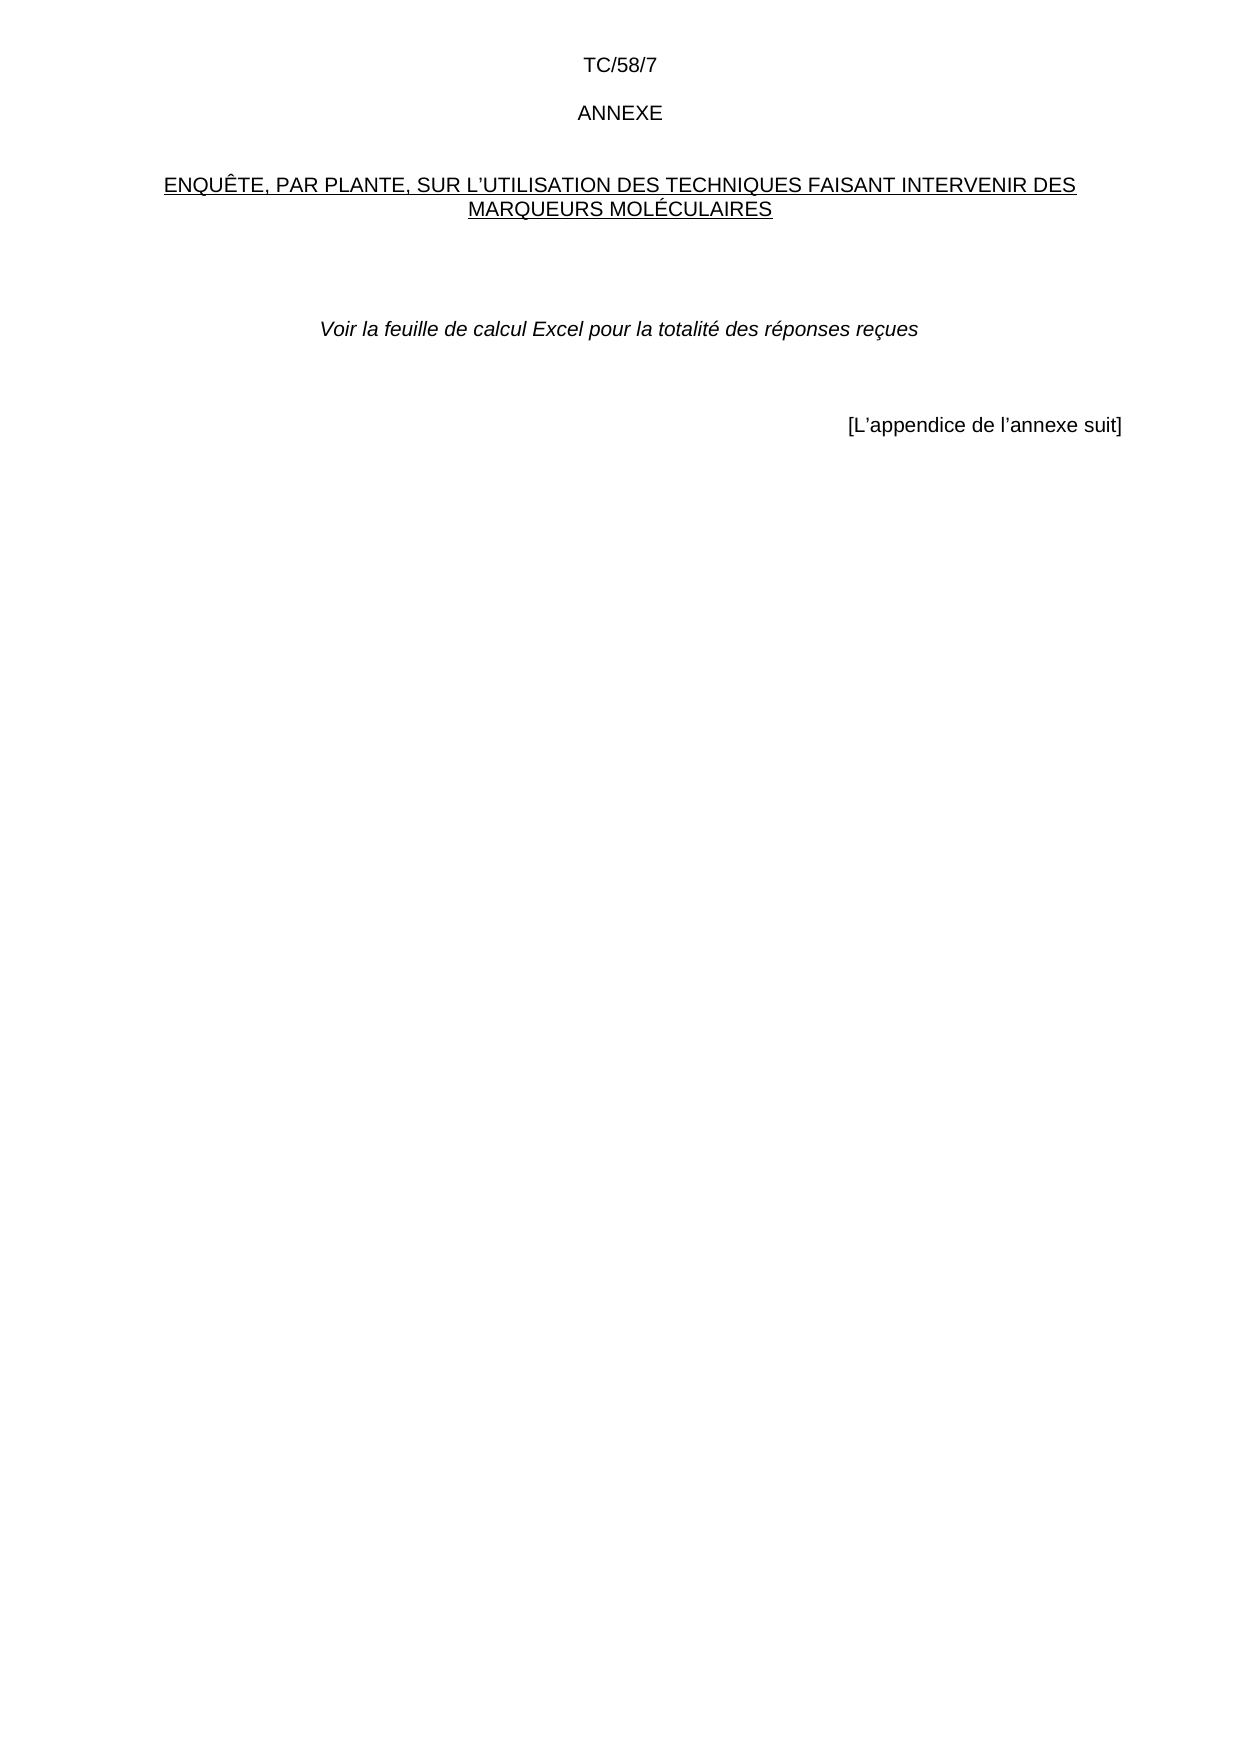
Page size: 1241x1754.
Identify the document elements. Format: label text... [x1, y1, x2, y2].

text Voir la feuille de calcul Excel pour la totalité des réponses reçues [118, 317, 1122, 341]
text [L’appendice de l’annexe suit] [620, 412, 1122, 436]
text ENQUÊTE, PAR PLANTE, SUR L’UTILISATION DES TECHNIQUES FAISANT INTERVENIR DES MARQUEURS MOLÉCULAIRES [118, 173, 1122, 221]
